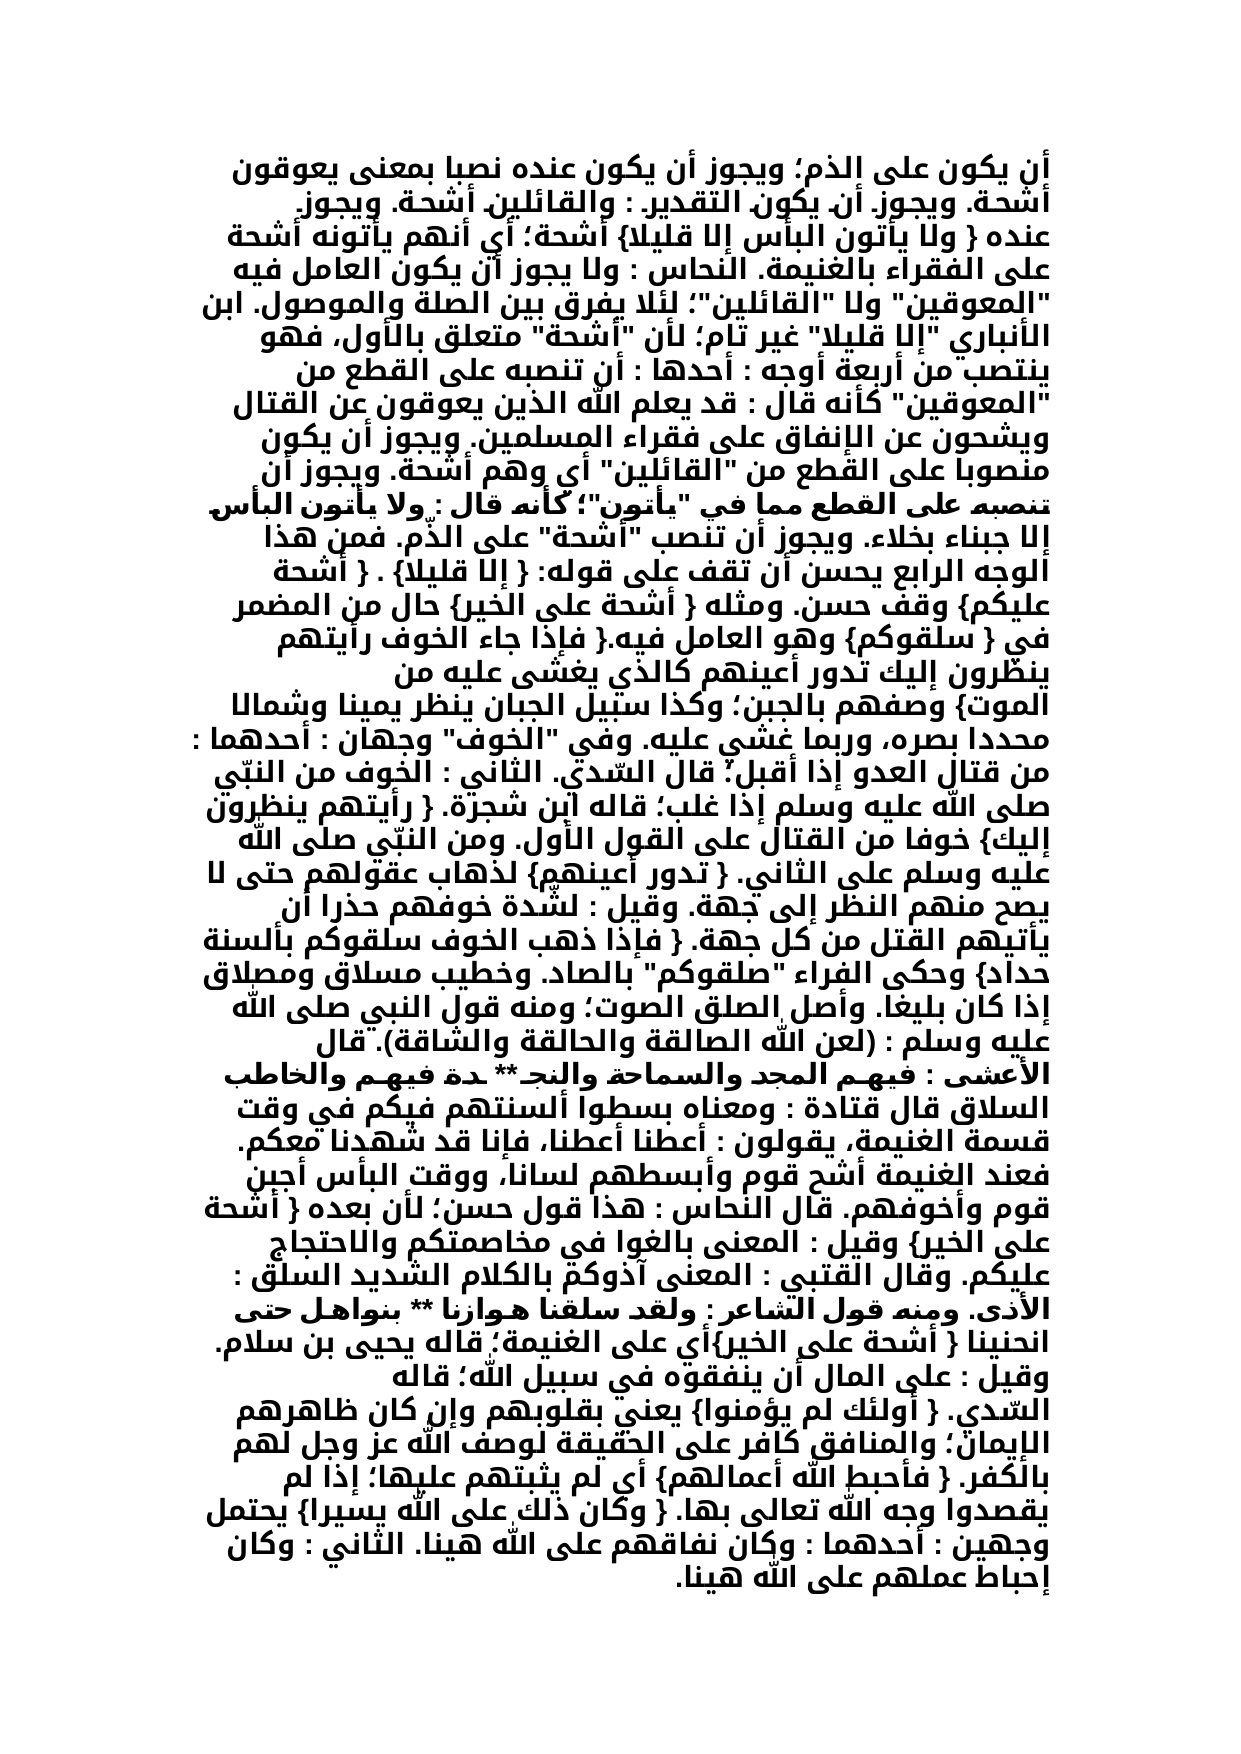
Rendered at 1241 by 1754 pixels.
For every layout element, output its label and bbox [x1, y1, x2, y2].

table_cell [188, 150, 1053, 1601]
